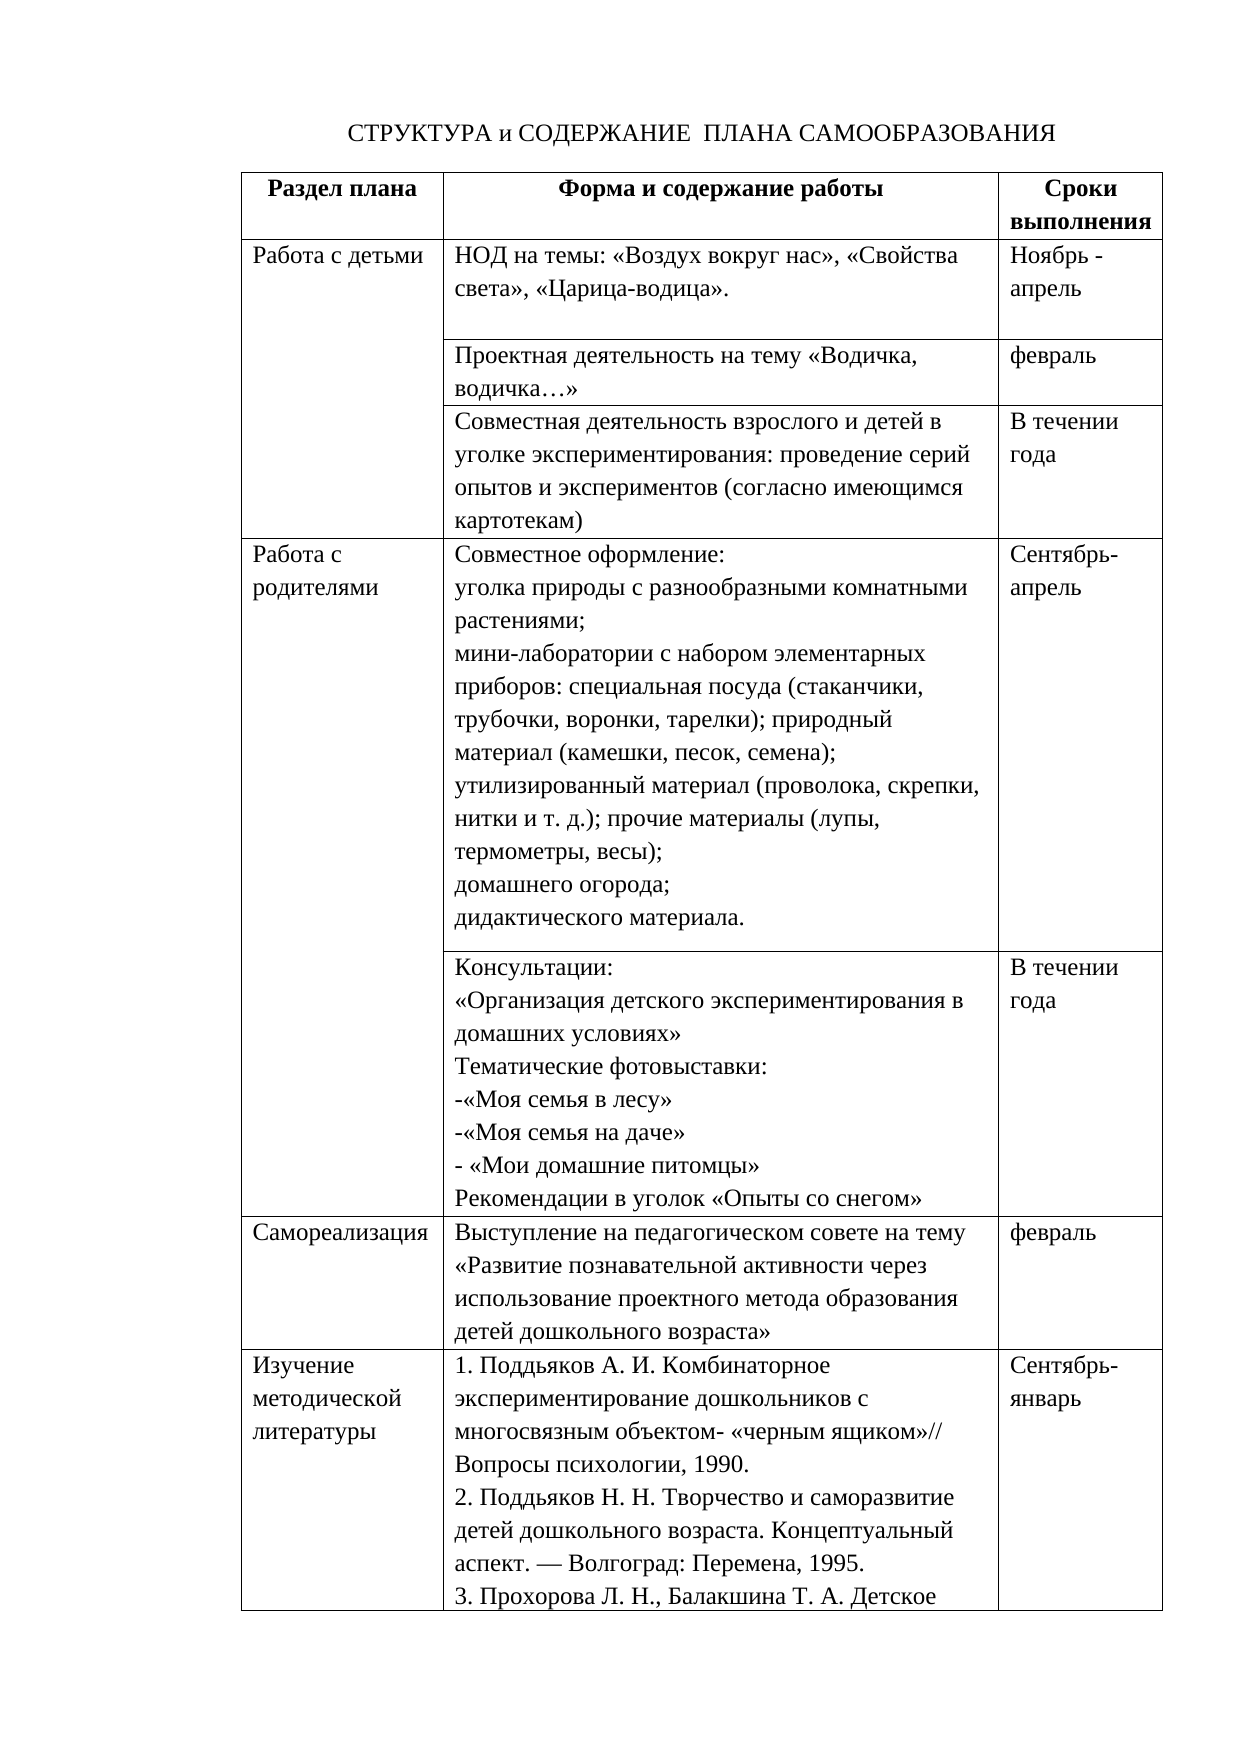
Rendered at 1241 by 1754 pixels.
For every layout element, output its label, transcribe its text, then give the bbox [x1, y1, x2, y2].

table_cell Выступление на педагогическом совете на тему «Развитие познавательной активности через использование проектного метода образования детей дошкольного возраста» [444, 1217, 998, 1349]
table_cell Работа с родителями [242, 539, 443, 1216]
table_cell Сентябрь- апрель [999, 539, 1162, 951]
table_cell Совместная деятельность взрослого и детей в уголке экспериментирования: проведение серий опытов и экспериментов (согласно имеющимся картотекам) [444, 406, 998, 538]
table_header Раздел плана [242, 173, 443, 239]
table_cell Проектная деятельность на тему «Водичка, водичка…» [444, 340, 998, 405]
table_cell февраль [999, 1217, 1162, 1349]
table_header Сроки выполнения [999, 173, 1162, 239]
table_cell В течении года [999, 406, 1162, 538]
table_cell Ноябрь - апрель [999, 240, 1162, 339]
table_cell В течении года [999, 952, 1162, 1216]
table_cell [242, 1350, 443, 1609]
table_cell Консультации: «Организация детского экспериментирования в домашних условиях» Тематические фотовыставки: -«Моя семья в лесу» -«Моя семья на даче» - «Мои домашние питомцы» Рекомендации в уголок «Опыты со снегом» [444, 952, 998, 1216]
list СТРУКТУРА и СОДЕРЖАНИЕ ПЛАНА САМООБРАЗОВАНИЯ [252, 118, 1152, 147]
table_cell НОД на темы: «Воздух вокруг нас», «Свойства света», «Царица-водица». [444, 240, 998, 339]
table_cell Работа с детьми [242, 240, 443, 538]
table_cell февраль [999, 340, 1162, 405]
table_cell Самореализация [242, 1217, 443, 1349]
table_cell Совместное оформление: уголка природы с разнообразными комнатными растениями; мини-лаборатории с набором элементарных приборов: специальная посуда (стаканчики, трубочки, воронки, тарелки); природный материал (камешки, песок, семена); утилизированный материал (проволока, скрепки, нитки и т. д.); прочие материалы (лупы, термометры, весы); домашнего огорода; дидактического материала. [444, 539, 998, 951]
table_header Форма и содержание работы [444, 173, 998, 239]
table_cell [444, 1350, 998, 1609]
table_cell Сентябрь- январь [999, 1350, 1162, 1609]
